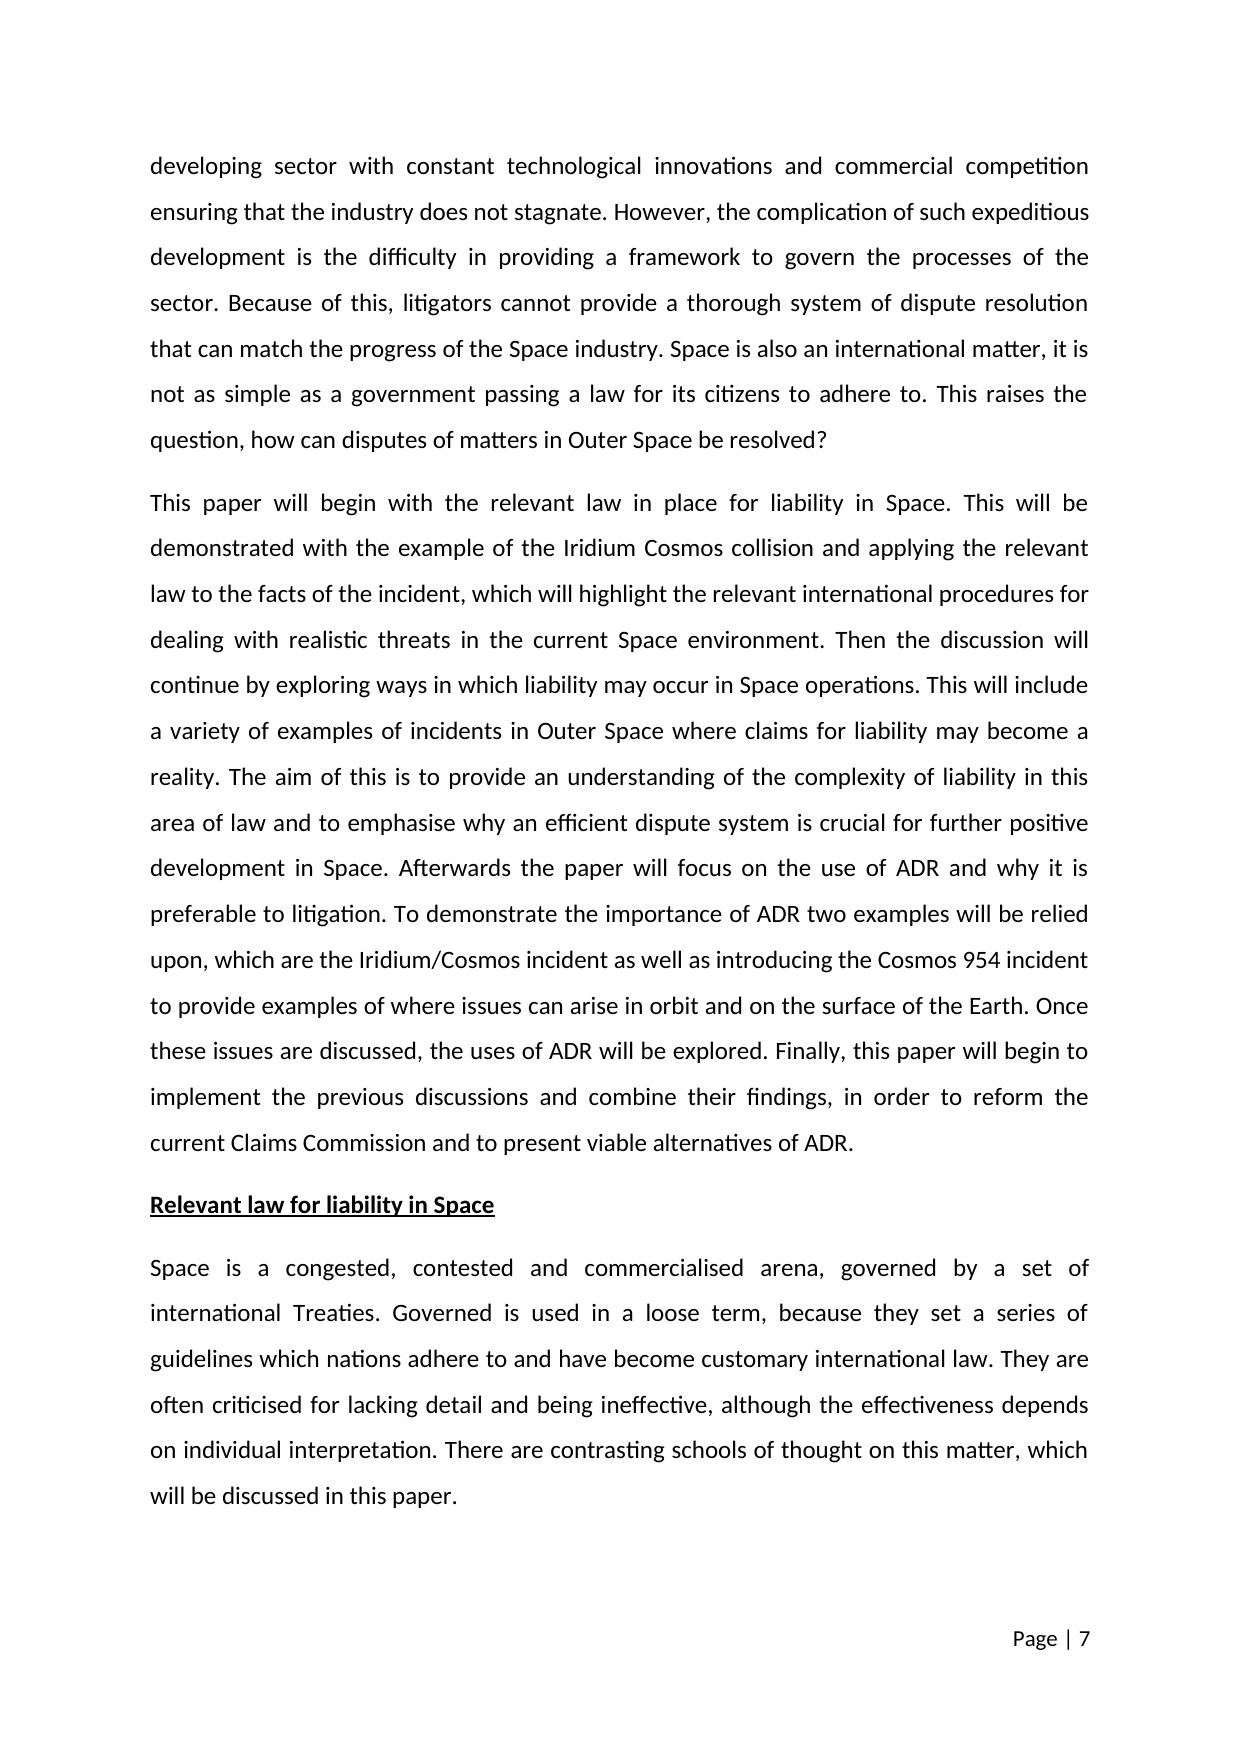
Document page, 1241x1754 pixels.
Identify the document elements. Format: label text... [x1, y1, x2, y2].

text Relevant law for liability in Space [150, 1189, 1090, 1220]
text Space is a congested, contested and commercialised arena, governed by a set of international Treaties. Governed is used in a loose term, because they set a series of guidelines which nations adhere to and have become customary international law. They are often criticised for lacking detail and being ineffective, although the effectiveness depends on individual interpretation. There are contrasting schools of thought on this matter, which will be discussed in this paper. [150, 1252, 1090, 1511]
text This paper will begin with the relevant law in place for liability in Space. This will be demonstrated with the example of the Iridium Cosmos collision and applying the relevant law to the facts of the incident, which will highlight the relevant international procedures for dealing with realistic threats in the current Space environment. Then the discussion will continue by exploring ways in which liability may occur in Space operations. This will include a variety of examples of incidents in Outer Space where claims for liability may become a reality. The aim of this is to provide an understanding of the complexity of liability in this area of law and to emphasise why an efficient dispute system is crucial for further positive development in Space. Afterwards the paper will focus on the use of ADR and why it is preferable to litigation. To demonstrate the importance of ADR two examples will be relied upon, which are the Iridium/Cosmos incident as well as introducing the Cosmos 954 incident to provide examples of where issues can arise in orbit and on the surface of the Earth. Once these issues are discussed, the uses of ADR will be explored. Finally, this paper will begin to implement the previous discussions and combine their findings, in order to reform the current Claims Commission and to present viable alternatives of ADR. [150, 487, 1090, 1157]
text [150, 150, 1090, 455]
